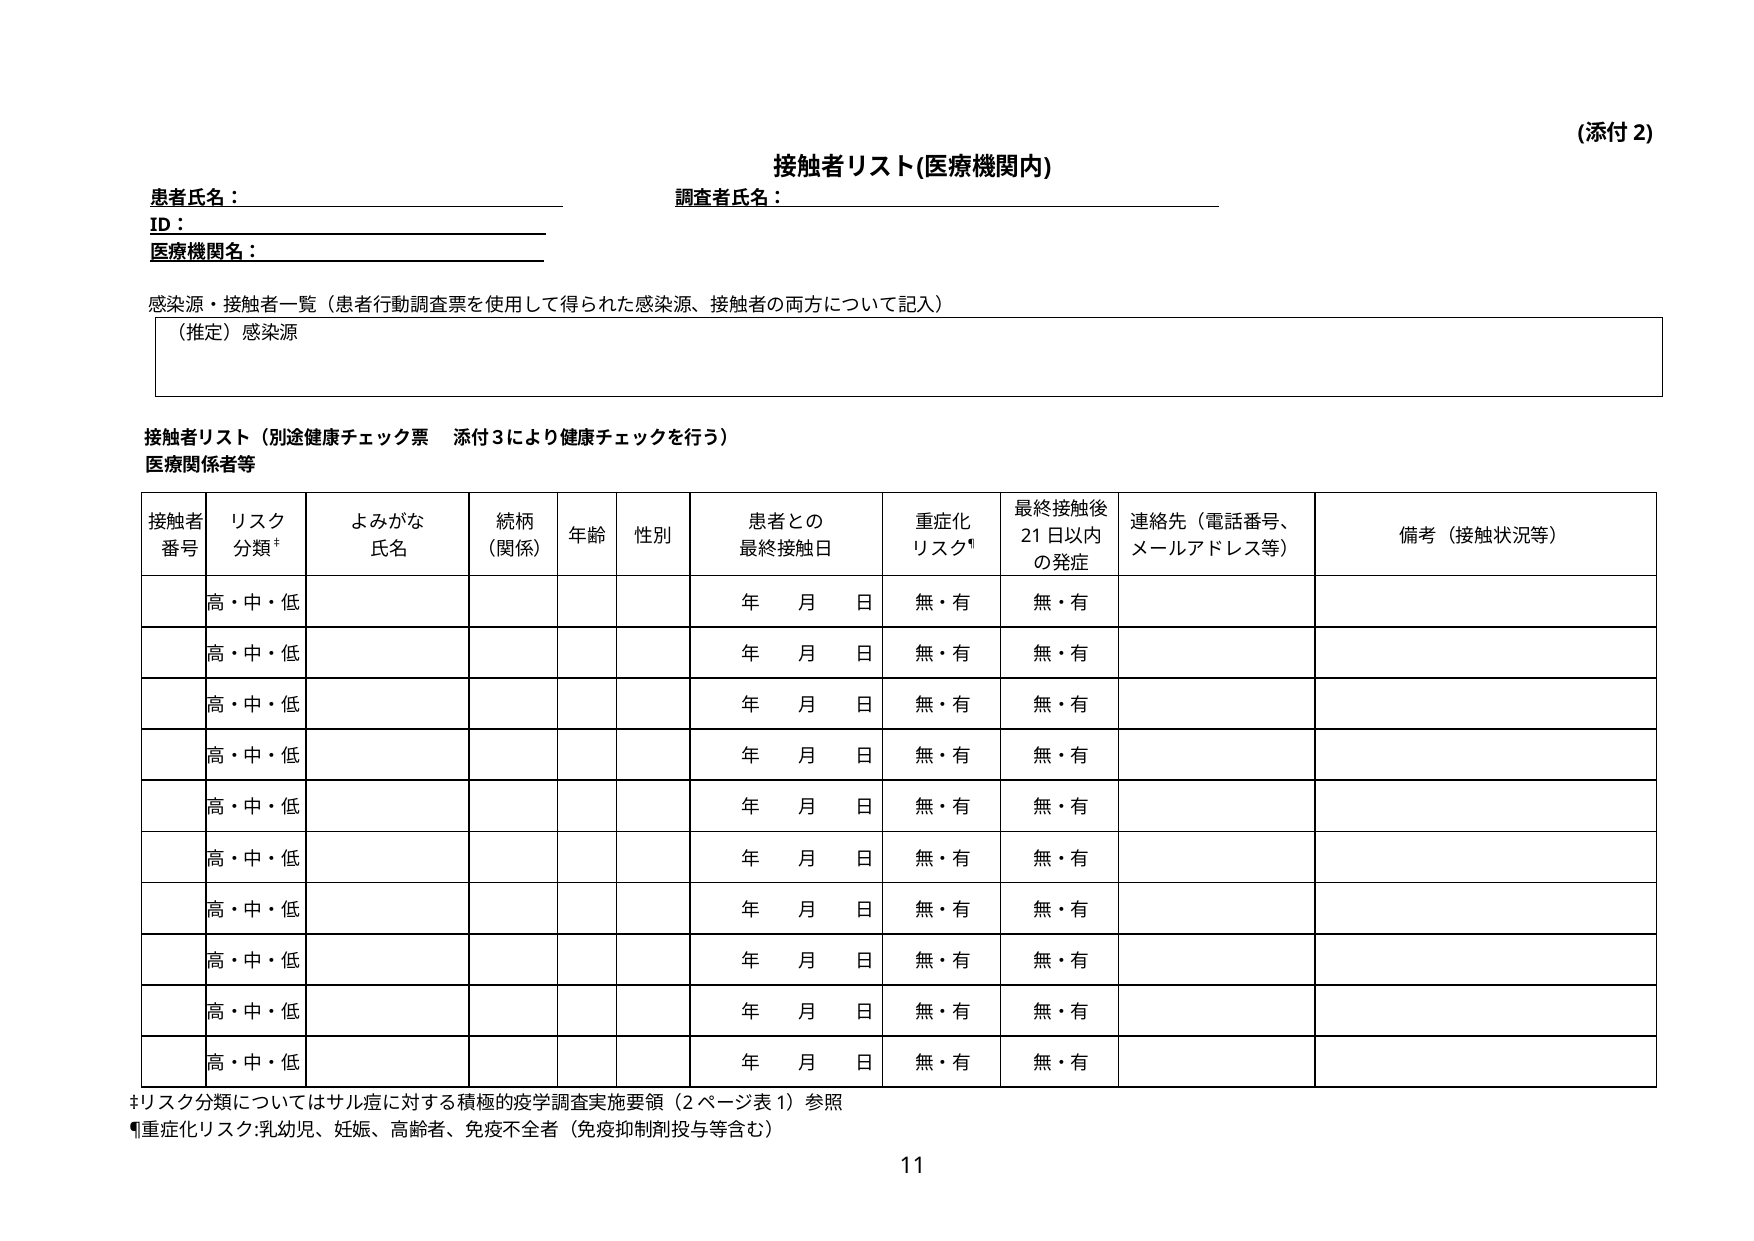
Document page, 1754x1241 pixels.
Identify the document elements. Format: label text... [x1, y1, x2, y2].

table_cell [558, 832, 616, 882]
table_cell 最終接触後21日以内 の発症 [1001, 493, 1118, 575]
table_cell [142, 628, 205, 677]
table_cell [617, 935, 689, 984]
table_cell [307, 781, 468, 831]
table_cell 無・有 [1001, 1037, 1118, 1086]
table_cell [470, 883, 557, 933]
table_cell [558, 679, 616, 728]
table_cell [470, 832, 557, 882]
table_cell 高・中・低 [207, 935, 305, 984]
table_cell [1119, 576, 1314, 626]
table_cell 年 月 日 [691, 730, 882, 779]
table_cell 高・中・低 [207, 781, 305, 831]
table_cell リスク 分類‡ [207, 493, 305, 575]
table_cell 続柄 （関係） [470, 493, 557, 575]
table_cell [1316, 576, 1656, 626]
table_cell [1316, 730, 1656, 779]
table_cell [307, 1037, 468, 1086]
table_cell 重症化 リスク¶ [883, 493, 1000, 575]
table_cell [307, 679, 468, 728]
table_cell [1119, 832, 1314, 882]
table_cell 無・有 [1001, 883, 1118, 933]
text 接触者リスト(医療機関内) [129, 146, 1696, 183]
text 医療機関名： [150, 237, 1613, 264]
table_cell [617, 679, 689, 728]
table_cell [307, 883, 468, 933]
table_cell 患者との 最終接触日 [691, 493, 882, 575]
table_cell [470, 730, 557, 779]
table_cell [470, 781, 557, 831]
table_cell 無・有 [883, 986, 1000, 1035]
table_cell 年 月 日 [691, 832, 882, 882]
table_cell [617, 781, 689, 831]
table_cell 接触者 番号 [142, 493, 205, 575]
table_cell [558, 781, 616, 831]
table_cell 高・中・低 [207, 883, 305, 933]
table_cell [142, 935, 205, 984]
table_cell 高・中・低 [207, 986, 305, 1035]
text 患者氏名： 調査者氏名： ID： [150, 183, 1650, 237]
table_cell 年 月 日 [691, 883, 882, 933]
table_cell 年 月 日 [691, 935, 882, 984]
table_cell [470, 576, 557, 626]
table_cell [617, 628, 689, 677]
table_cell [142, 781, 205, 831]
table_cell 年 月 日 [691, 576, 882, 626]
table_cell [617, 1037, 689, 1086]
text ‡リスク分類についてはサル痘に対する積極的疫学調査実施要領（2ページ表1）参照 [129, 1088, 1653, 1115]
table_cell 無・有 [1001, 986, 1118, 1035]
table_cell [1119, 679, 1314, 728]
table_cell 年齢 [558, 493, 616, 575]
table_cell 無・有 [1001, 628, 1118, 677]
table_cell 高・中・低 [207, 730, 305, 779]
table_cell 無・有 [883, 730, 1000, 779]
table_cell [1316, 679, 1656, 728]
table_cell [558, 986, 616, 1035]
table_cell [307, 832, 468, 882]
table_cell [142, 576, 205, 626]
table_cell 備考（接触状況等） [1316, 493, 1656, 575]
table_cell 高・中・低 [207, 576, 305, 626]
table_cell [558, 935, 616, 984]
table_cell 無・有 [1001, 576, 1118, 626]
table_cell 連絡先（電話番号、 メールアドレス等） [1119, 493, 1314, 575]
text 接触者リスト（別途健康チェック票 添付３により健康チェックを行う） [144, 423, 1696, 450]
table_cell [307, 628, 468, 677]
table_cell 無・有 [883, 628, 1000, 677]
table_cell 無・有 [1001, 679, 1118, 728]
table_cell [1316, 935, 1656, 984]
table_cell [142, 986, 205, 1035]
table_cell [307, 935, 468, 984]
table_cell 無・有 [883, 883, 1000, 933]
table_cell 無・有 [1001, 832, 1118, 882]
table_cell 年 月 日 [691, 628, 882, 677]
text 感染源・接触者一覧（患者行動調査票を使用して得られた感染源、接触者の両方について記入） [129, 290, 1696, 317]
table_cell [1316, 986, 1656, 1035]
text ¶重症化リスク:乳幼児、妊娠、高齢者、免疫不全者（免疫抑制剤投与等含む） [129, 1115, 1653, 1142]
table_cell 無・有 [883, 679, 1000, 728]
table_cell [470, 986, 557, 1035]
table_cell [617, 986, 689, 1035]
table_cell 無・有 [883, 781, 1000, 831]
table_cell [558, 576, 616, 626]
table_cell [1119, 730, 1314, 779]
table_cell 無・有 [1001, 781, 1118, 831]
table_cell 無・有 [1001, 935, 1118, 984]
table_cell [142, 883, 205, 933]
table_cell [1316, 781, 1656, 831]
table_cell 高・中・低 [207, 832, 305, 882]
table_cell 高・中・低 [207, 628, 305, 677]
table_cell [617, 883, 689, 933]
table_cell 無・有 [1001, 730, 1118, 779]
table_cell [617, 730, 689, 779]
table_cell 高・中・低 [207, 1037, 305, 1086]
table_cell 無・有 [883, 935, 1000, 984]
table_cell 無・有 [883, 1037, 1000, 1086]
table_cell 年 月 日 [691, 679, 882, 728]
table_cell [1316, 628, 1656, 677]
table_cell [1316, 1037, 1656, 1086]
table_cell [1119, 781, 1314, 831]
table_cell [470, 628, 557, 677]
table_cell 無・有 [883, 576, 1000, 626]
table_cell [307, 730, 468, 779]
table_cell 年 月 日 [691, 781, 882, 831]
table_cell [1119, 986, 1314, 1035]
table_header 医療関係者等 [141, 450, 1656, 492]
table_cell [1316, 832, 1656, 882]
table_cell 年 月 日 [691, 1037, 882, 1086]
table_cell 高・中・低 [207, 679, 305, 728]
table_cell [558, 628, 616, 677]
table_cell [1119, 1037, 1314, 1086]
table_cell [1119, 628, 1314, 677]
table_cell [142, 832, 205, 882]
table_cell 年 月 日 [691, 986, 882, 1035]
table_cell [617, 576, 689, 626]
table_cell 無・有 [883, 832, 1000, 882]
text (添付2) [129, 114, 1653, 146]
table_header （推定）感染源 [156, 318, 1662, 396]
table_cell 性別 [617, 493, 689, 575]
table_cell [142, 1037, 205, 1086]
table_cell [470, 679, 557, 728]
table_cell [1119, 883, 1314, 933]
table_cell よみがな 氏名 [307, 493, 468, 575]
table_cell [558, 730, 616, 779]
table_cell [470, 1037, 557, 1086]
table_cell [617, 832, 689, 882]
table_cell [307, 576, 468, 626]
table_cell [1119, 935, 1314, 984]
table_cell [307, 986, 468, 1035]
table_cell [1316, 883, 1656, 933]
table_cell [142, 730, 205, 779]
table_cell [142, 679, 205, 728]
table_cell [558, 883, 616, 933]
table_cell [470, 935, 557, 984]
table_cell [558, 1037, 616, 1086]
